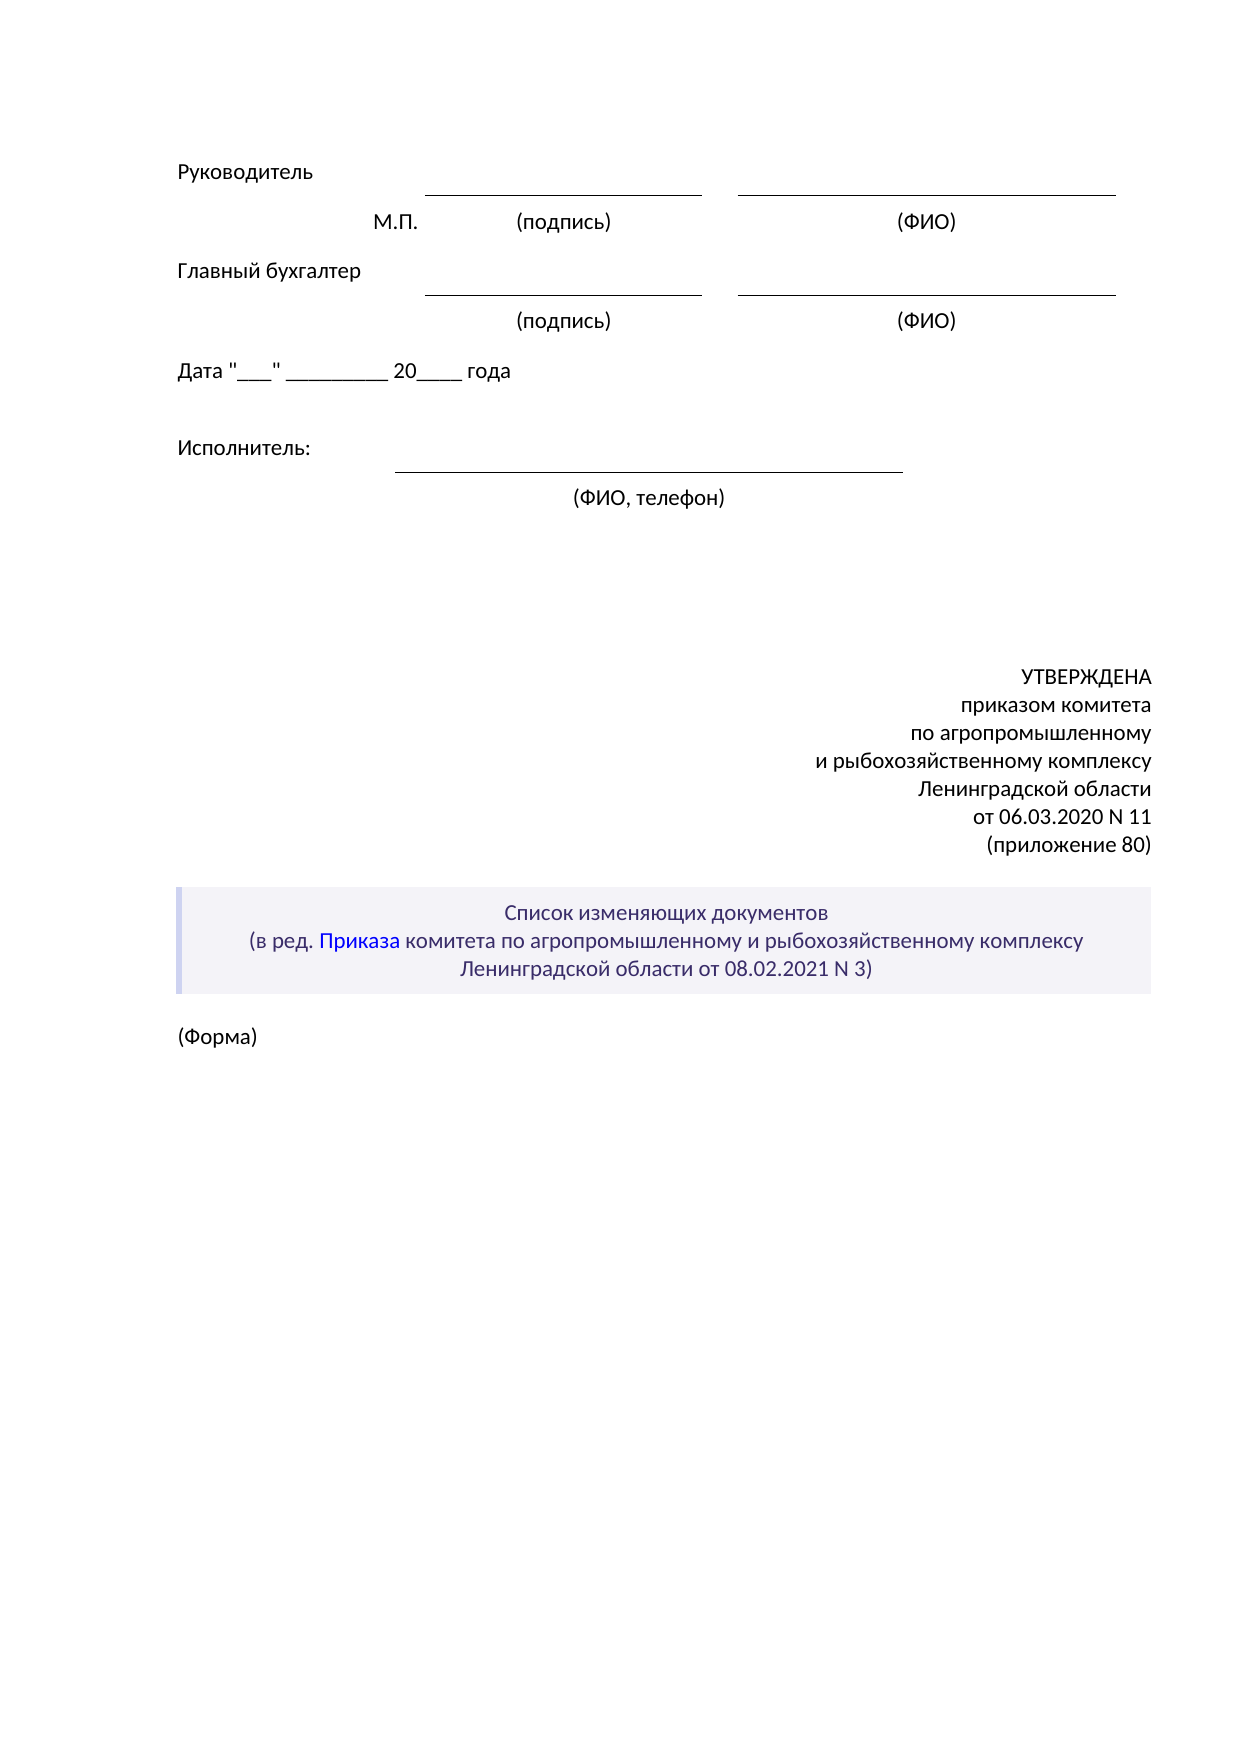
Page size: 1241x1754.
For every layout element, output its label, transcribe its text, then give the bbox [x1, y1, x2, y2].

text от 06.03.2020 N 11 [177, 802, 1152, 830]
text (Форма) [177, 1022, 1152, 1050]
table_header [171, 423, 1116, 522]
text и рыбохозяйственному комплексу [177, 746, 1152, 774]
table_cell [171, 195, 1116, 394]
text по агропромышленному [177, 718, 1152, 746]
text УТВЕРЖДЕНА [177, 662, 1152, 690]
text Ленинградской области [177, 774, 1152, 802]
text (приложение 80) [177, 830, 1152, 858]
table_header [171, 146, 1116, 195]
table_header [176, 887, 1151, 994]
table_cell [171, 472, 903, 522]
text приказом комитета [177, 690, 1152, 718]
